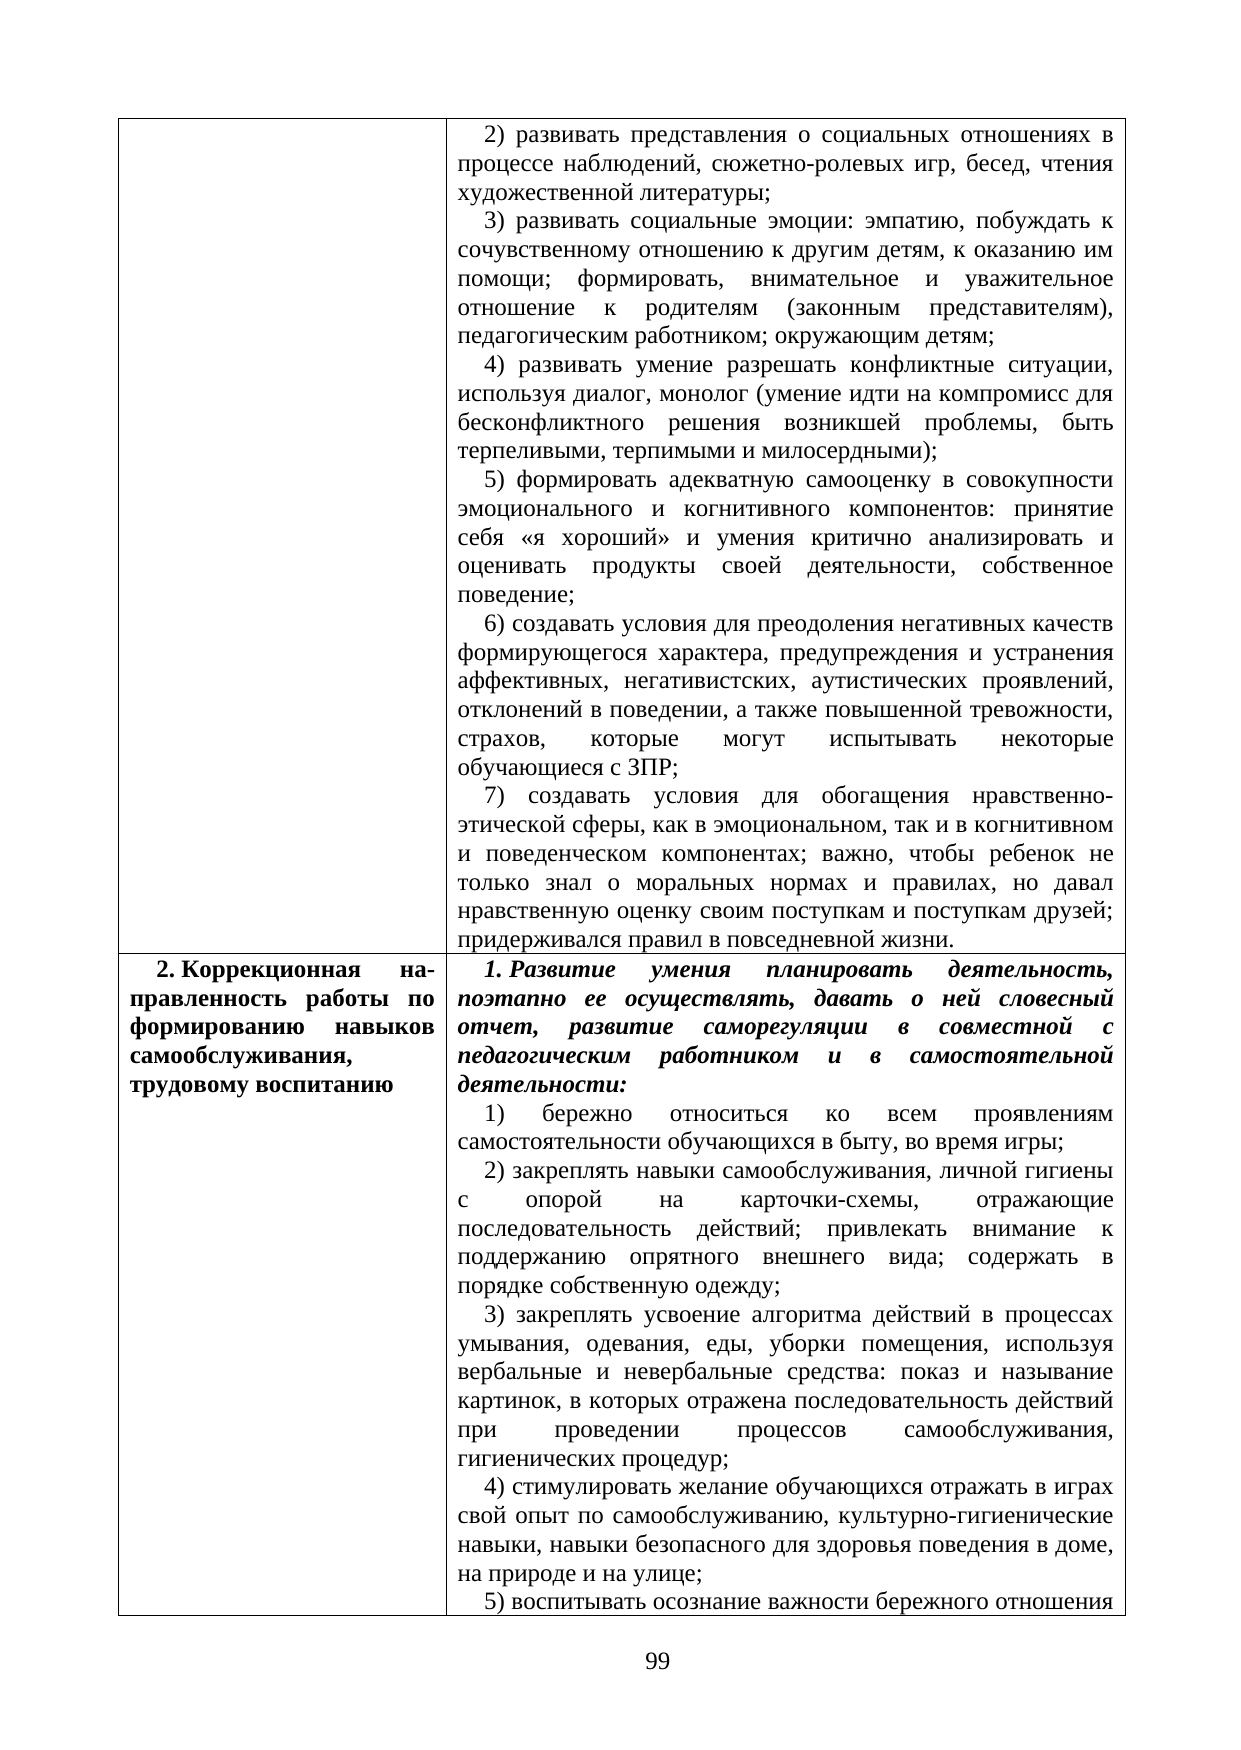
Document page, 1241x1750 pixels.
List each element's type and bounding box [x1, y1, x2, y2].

table_cell [119, 119, 446, 953]
table_cell [119, 954, 446, 1615]
table_cell [447, 119, 1125, 953]
table_cell [447, 954, 1125, 1615]
